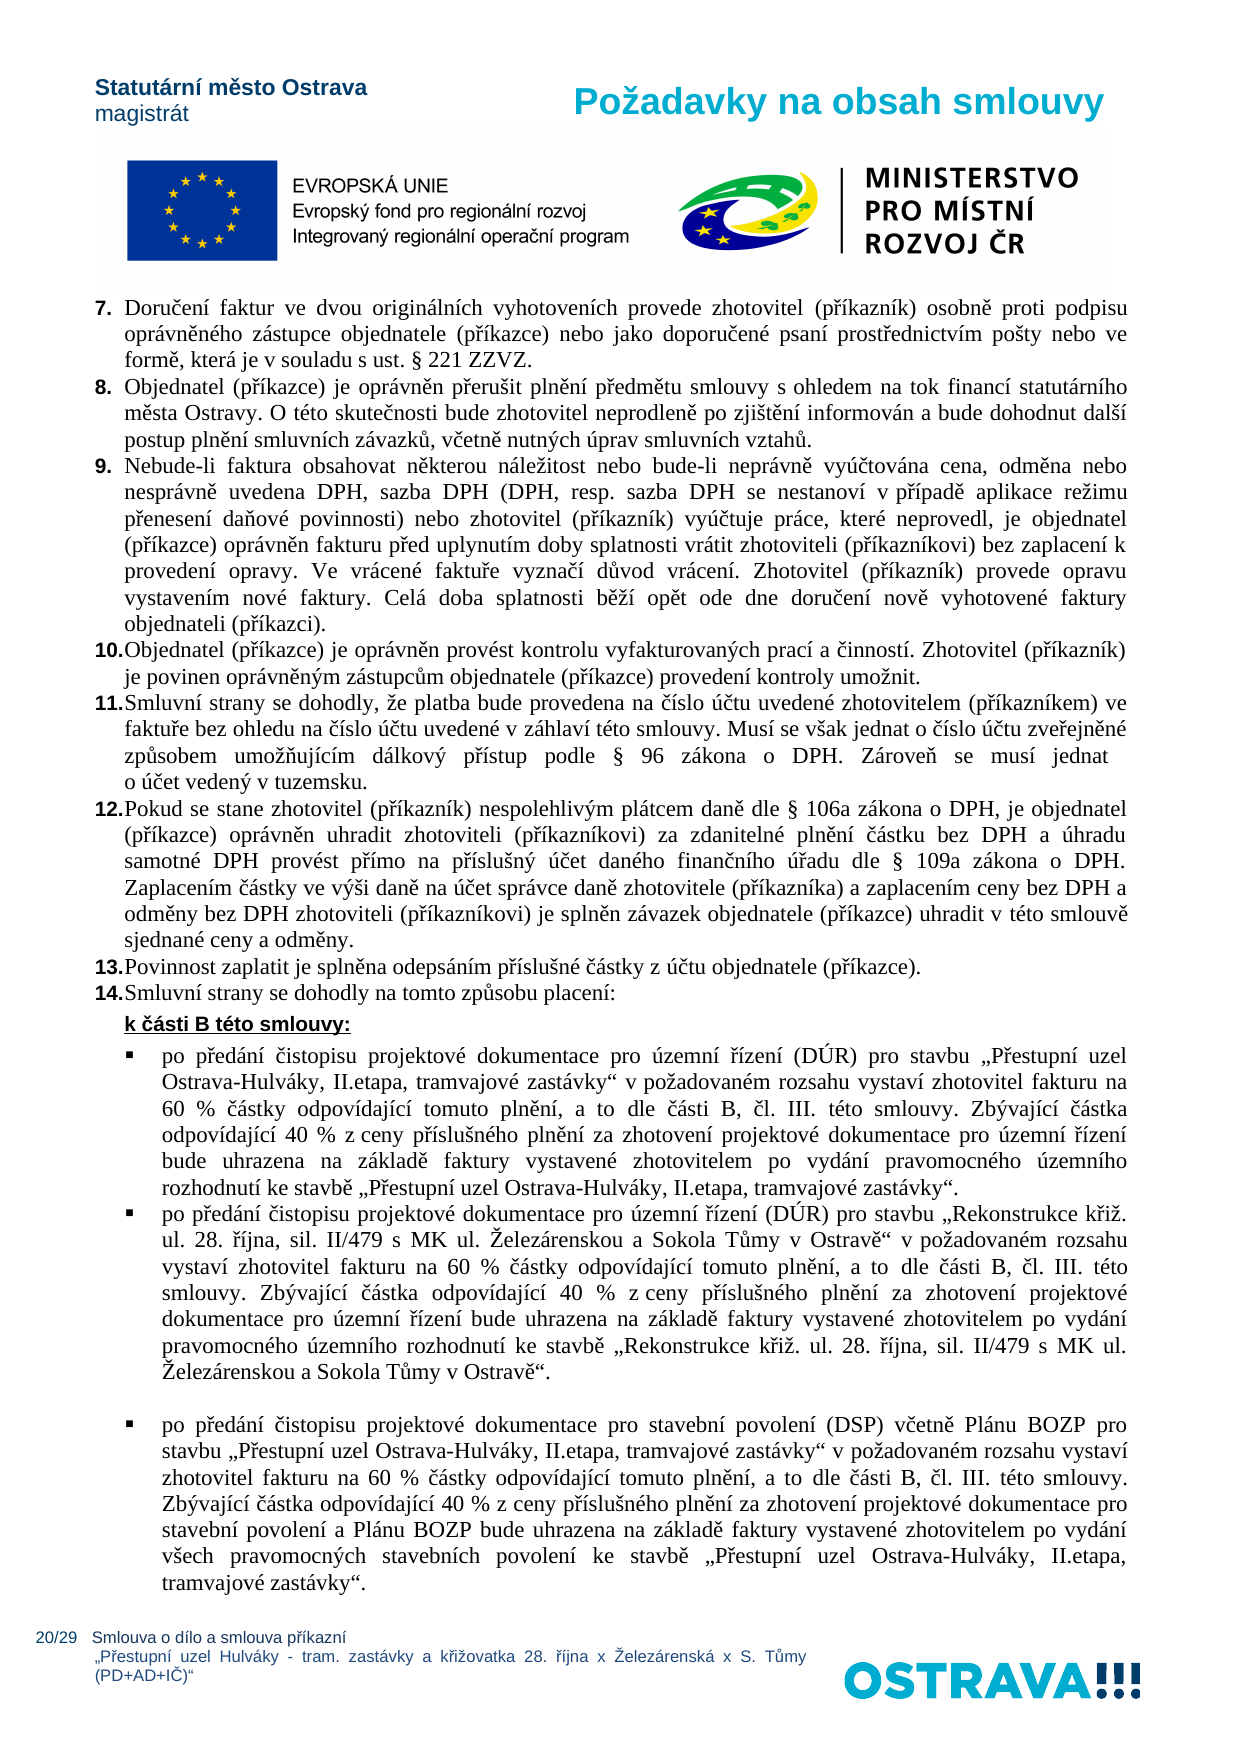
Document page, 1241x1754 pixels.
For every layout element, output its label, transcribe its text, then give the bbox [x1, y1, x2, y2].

list Povinnost zaplatit je splněna odepsáním příslušné částky z účtu objednatele (příkazce). [94, 953, 1128, 979]
list Objednatel (příkazce) je oprávněn provést kontrolu vyfakturovaných prací a činností. Zhotovitel (příkazník) je povinen oprávněným zástupcům objednatele (příkazce) provedení kontroly umožnit. [94, 636, 1128, 689]
list Objednatel (příkazce) je oprávněn přerušit plnění předmětu smlouvy s ohledem na tok financí statutárního města Ostravy. O této skutečnosti bude zhotovitel neprodleně po zjištění informován a bude dohodnut další postup plnění smluvních závazků, včetně nutných úprav smluvních vztahů. [94, 373, 1128, 452]
list Doručení faktur ve dvou originálních vyhotoveních provede zhotovitel (příkazník) osobně proti podpisu oprávněného zástupce objednatele (příkazce) nebo jako doporučené psaní prostřednictvím pošty nebo ve formě, která je v souladu s ust. § 221 ZZVZ. [94, 294, 1128, 373]
text k části B této smlouvy: [124, 1012, 1128, 1036]
list Smluvní strany se dohodly, že platba bude provedena na číslo účtu uvedené zhotovitelem (příkazníkem) ve faktuře bez ohledu na číslo účtu uvedené v záhlaví této smlouvy. Musí se však jednat o číslo účtu zveřejněné způsobem umožňujícím dálkový přístup podle § 96 zákona o DPH. Zároveň se musí jednat o účet vedený v tuzemsku. [94, 689, 1128, 794]
list po předání čistopisu projektové dokumentace pro územní řízení (DÚR) pro stavbu „Rekonstrukce křiž. ul. 28. října, sil. II/479 s MK ul. Železárenskou a Sokola Tůmy v Ostravě“ v požadovaném rozsahu vystaví zhotovitel fakturu na 60 % částky odpovídající tomuto plnění, a to dle části B, čl. III. této smlouvy. Zbývající částka odpovídající 40 % z ceny příslušného plnění za zhotovení projektové dokumentace pro územní řízení bude uhrazena na základě faktury vystavené zhotovitelem po vydání pravomocného územního rozhodnutí ke stavbě „Rekonstrukce křiž. ul. 28. října, sil. II/479 s MK ul. Železárenskou a Sokola Tůmy v Ostravě“. [124, 1200, 1128, 1384]
list po předání čistopisu projektové dokumentace pro stavební povolení (DSP) včetně Plánu BOZP pro stavbu „Přestupní uzel Ostrava-Hulváky, II.etapa, tramvajové zastávky“ v požadovaném rozsahu vystaví zhotovitel fakturu na 60 % částky odpovídající tomuto plnění, a to dle části B, čl. III. této smlouvy. Zbývající částka odpovídající 40 % z ceny příslušného plnění za zhotovení projektové dokumentace pro stavební povolení a Plánu BOZP bude uhrazena na základě faktury vystavené zhotovitelem po vydání všech pravomocných stavebních povolení ke stavbě „Přestupní uzel Ostrava-Hulváky, II.etapa, tramvajové zastávky“. [124, 1411, 1128, 1595]
list Nebude-li faktura obsahovat některou náležitost nebo bude-li neprávně vyúčtována cena, odměna nebo nesprávně uvedena DPH, sazba DPH (DPH, resp. sazba DPH se nestanoví v případě aplikace režimu přenesení daňové povinnosti) nebo zhotovitel (příkazník) vyúčtuje práce, které neprovedl, je objednatel (příkazce) oprávněn fakturu před uplynutím doby splatnosti vrátit zhotoviteli (příkazníkovi) bez zaplacení k provedení opravy. Ve vrácené faktuře vyznačí důvod vrácení. Zhotovitel (příkazník) provede opravu vystavením nové faktury. Celá doba splatnosti běží opět ode dne doručení nově vyhotovené faktury objednateli (příkazci). [94, 452, 1128, 636]
list Smluvní strany se dohodly na tomto způsobu placení: [94, 979, 1128, 1005]
list po předání čistopisu projektové dokumentace pro územní řízení (DÚR) pro stavbu „Přestupní uzel Ostrava-Hulváky, II.etapa, tramvajové zastávky“ v požadovaném rozsahu vystaví zhotovitel fakturu na 60 % částky odpovídající tomuto plnění, a to dle části B, čl. III. této smlouvy. Zbývající částka odpovídající 40 % z ceny příslušného plnění za zhotovení projektové dokumentace pro územní řízení bude uhrazena na základě faktury vystavené zhotovitelem po vydání pravomocného územního rozhodnutí ke stavbě „Přestupní uzel Ostrava-Hulváky, II.etapa, tramvajové zastávky“. [124, 1042, 1128, 1200]
picture [94, 126, 1111, 294]
picture [844, 1662, 1140, 1699]
list Pokud se stane zhotovitel (příkazník) nespolehlivým plátcem daně dle § 106a zákona o DPH, je objednatel (příkazce) oprávněn uhradit zhotoviteli (příkazníkovi) za zdanitelné plnění částku bez DPH a úhradu samotné DPH provést přímo na příslušný účet daného finančního úřadu dle § 109a zákona o DPH. Zaplacením částky ve výši daně na účet správce daně zhotovitele (příkazníka) a zaplacením ceny bez DPH a odměny bez DPH zhotoviteli (příkazníkovi) je splněn závazek objednatele (příkazce) uhradit v této smlouvě sjednané ceny a odměny. [94, 794, 1128, 953]
